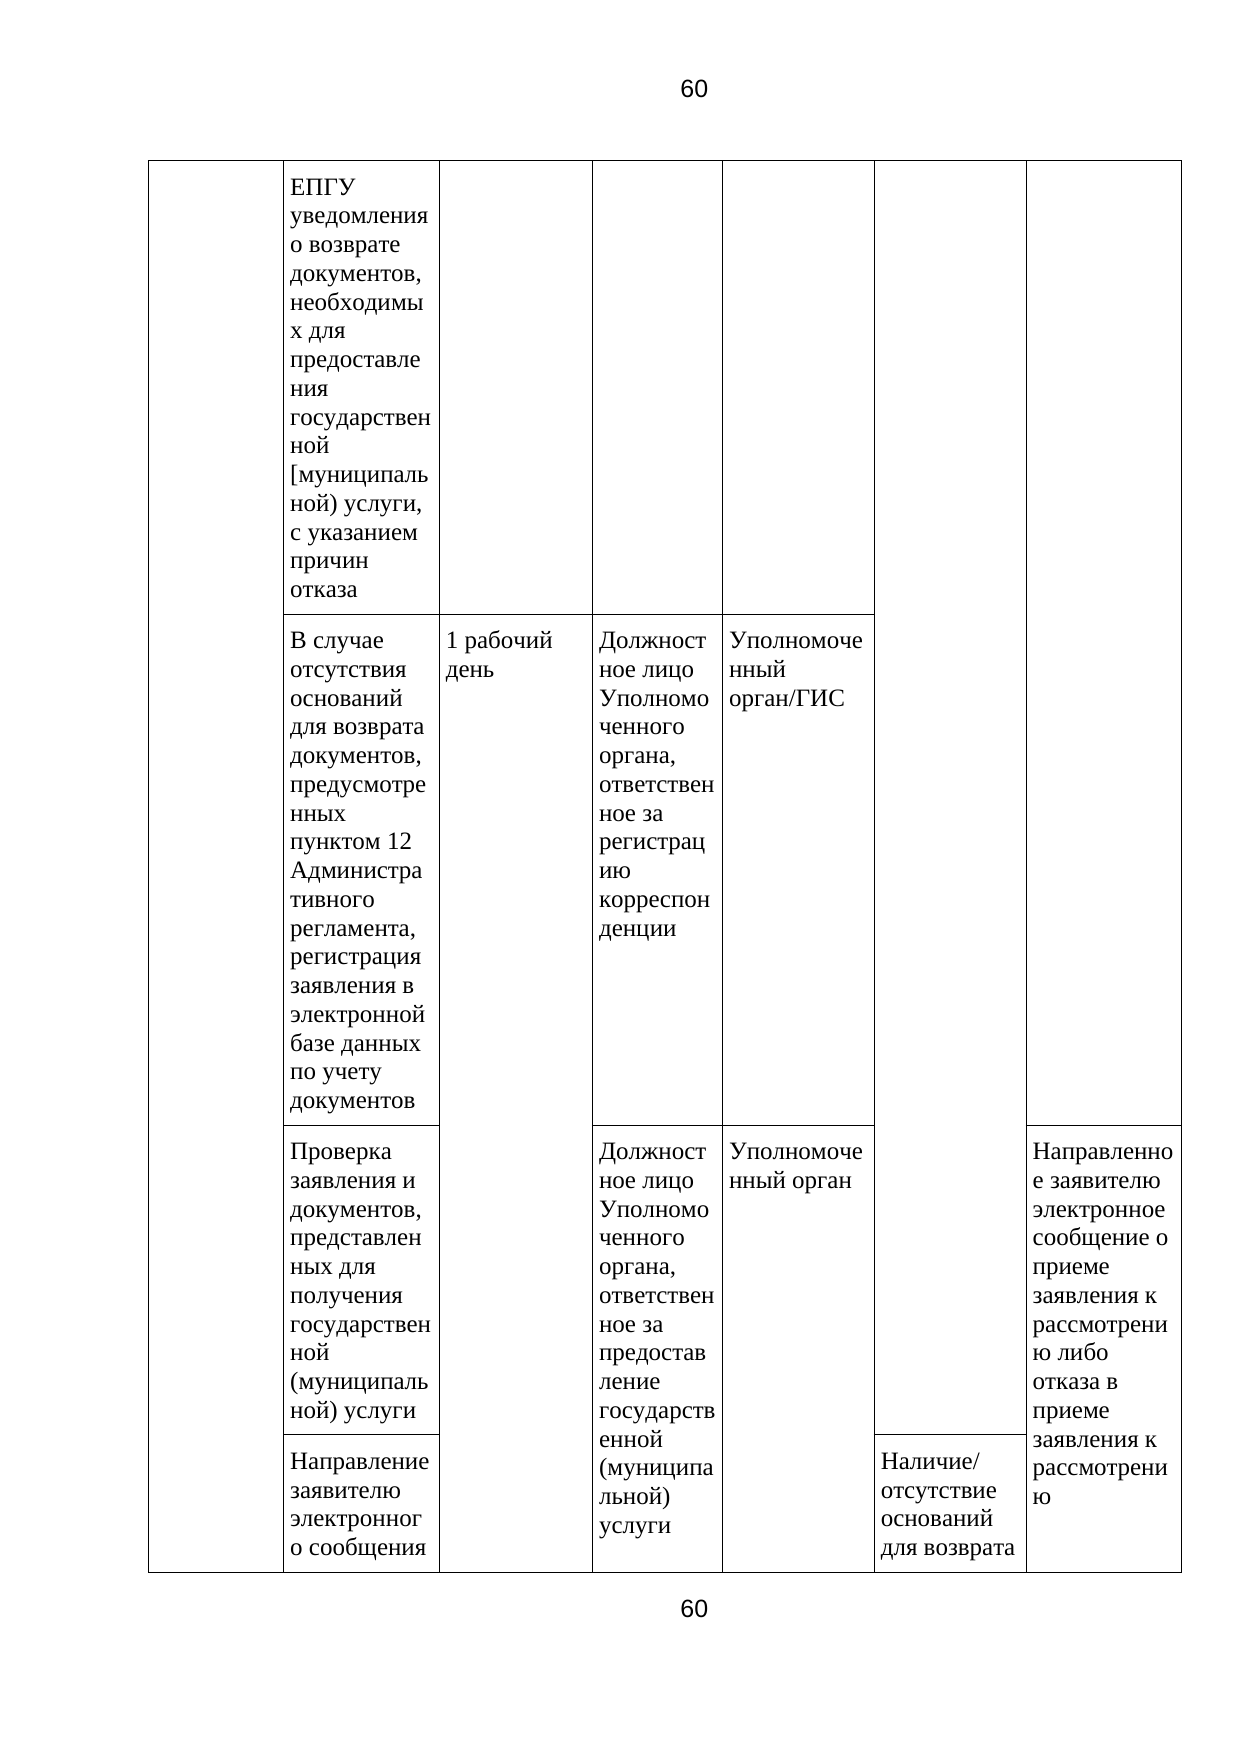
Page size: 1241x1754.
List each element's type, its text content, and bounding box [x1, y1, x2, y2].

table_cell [875, 1435, 1026, 1572]
table_cell [440, 161, 592, 613]
table_cell 1 рабочий день [440, 615, 592, 1572]
table_cell Должностное лицо Уполномоченного органа, ответственное за предоставление государственной (муниципальной) услуги [593, 1126, 722, 1572]
table_cell Должностное лицо Уполномоченного органа, ответственное за регистрацию корреспонденции [593, 615, 722, 1124]
table_cell Проверка заявления и документов, представленных для получения государственной (муниципальной) услуги [284, 1126, 439, 1434]
table_cell Уполномоченный орган [723, 1126, 874, 1572]
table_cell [284, 1435, 439, 1572]
table_cell Уполномоченный орган/ГИС [723, 615, 874, 1124]
table_cell Направленное заявителю электронное сообщение о приеме заявления к рассмотрению либо отказа в приеме заявления к рассмотрению [1027, 1126, 1181, 1572]
table_cell В случае отсутствия оснований для возврата документов, предусмотренных пунктом 12 Административного регламента, регистрация заявления в электронной базе данных по учету документов [284, 615, 439, 1124]
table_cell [284, 161, 439, 613]
